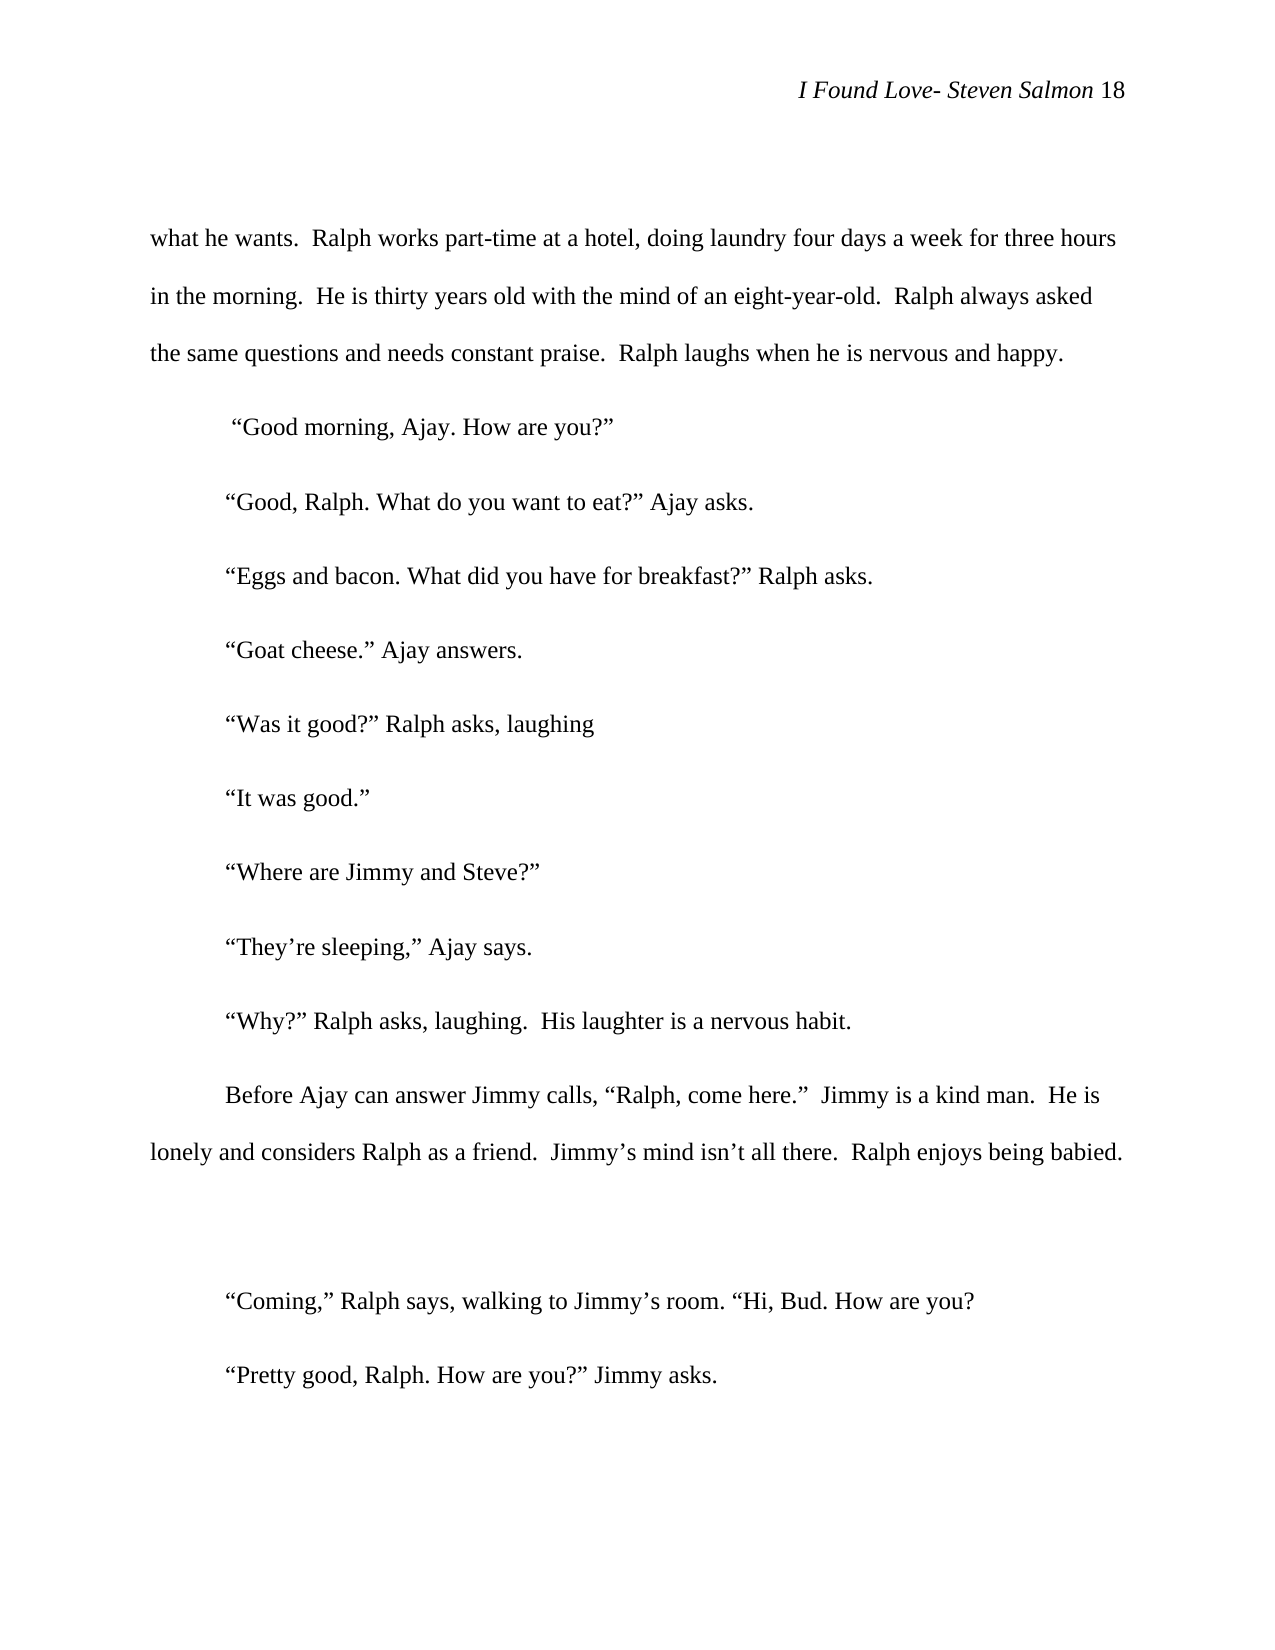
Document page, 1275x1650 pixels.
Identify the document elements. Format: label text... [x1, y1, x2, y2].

text “It was good.” [150, 783, 1125, 812]
text “They’re sleeping,” Ajay says. [150, 932, 1125, 960]
text “Eggs and bacon. What did you have for breakfast?” Ralph asks. [150, 561, 1125, 589]
text “Goat cheese.” Ajay answers. [150, 635, 1125, 664]
text Before Ajay can answer Jimmy calls, “Ralph, come here.” Jimmy is a kind man. He is lonely and considers Ralph as a friend. Jimmy’s mind isn’t all there. Ralph enjoys being babied. [150, 1080, 1125, 1166]
text “Pretty good, Ralph. How are you?” Jimmy asks. [150, 1360, 1125, 1389]
text “Coming,” Ralph says, walking to Jimmy’s room. “Hi, Bud. How are you? [150, 1286, 1125, 1314]
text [150, 223, 1125, 367]
text “Good, Ralph. What do you want to eat?” Ajay asks. [150, 487, 1125, 515]
text “Why?” Ralph asks, laughing. His laughter is a nervous habit. [150, 1006, 1125, 1034]
text “Was it good?” Ralph asks, laughing [150, 709, 1125, 738]
text “Good morning, Ajay. How are you?” [150, 412, 1125, 441]
text “Where are Jimmy and Steve?” [150, 857, 1125, 886]
